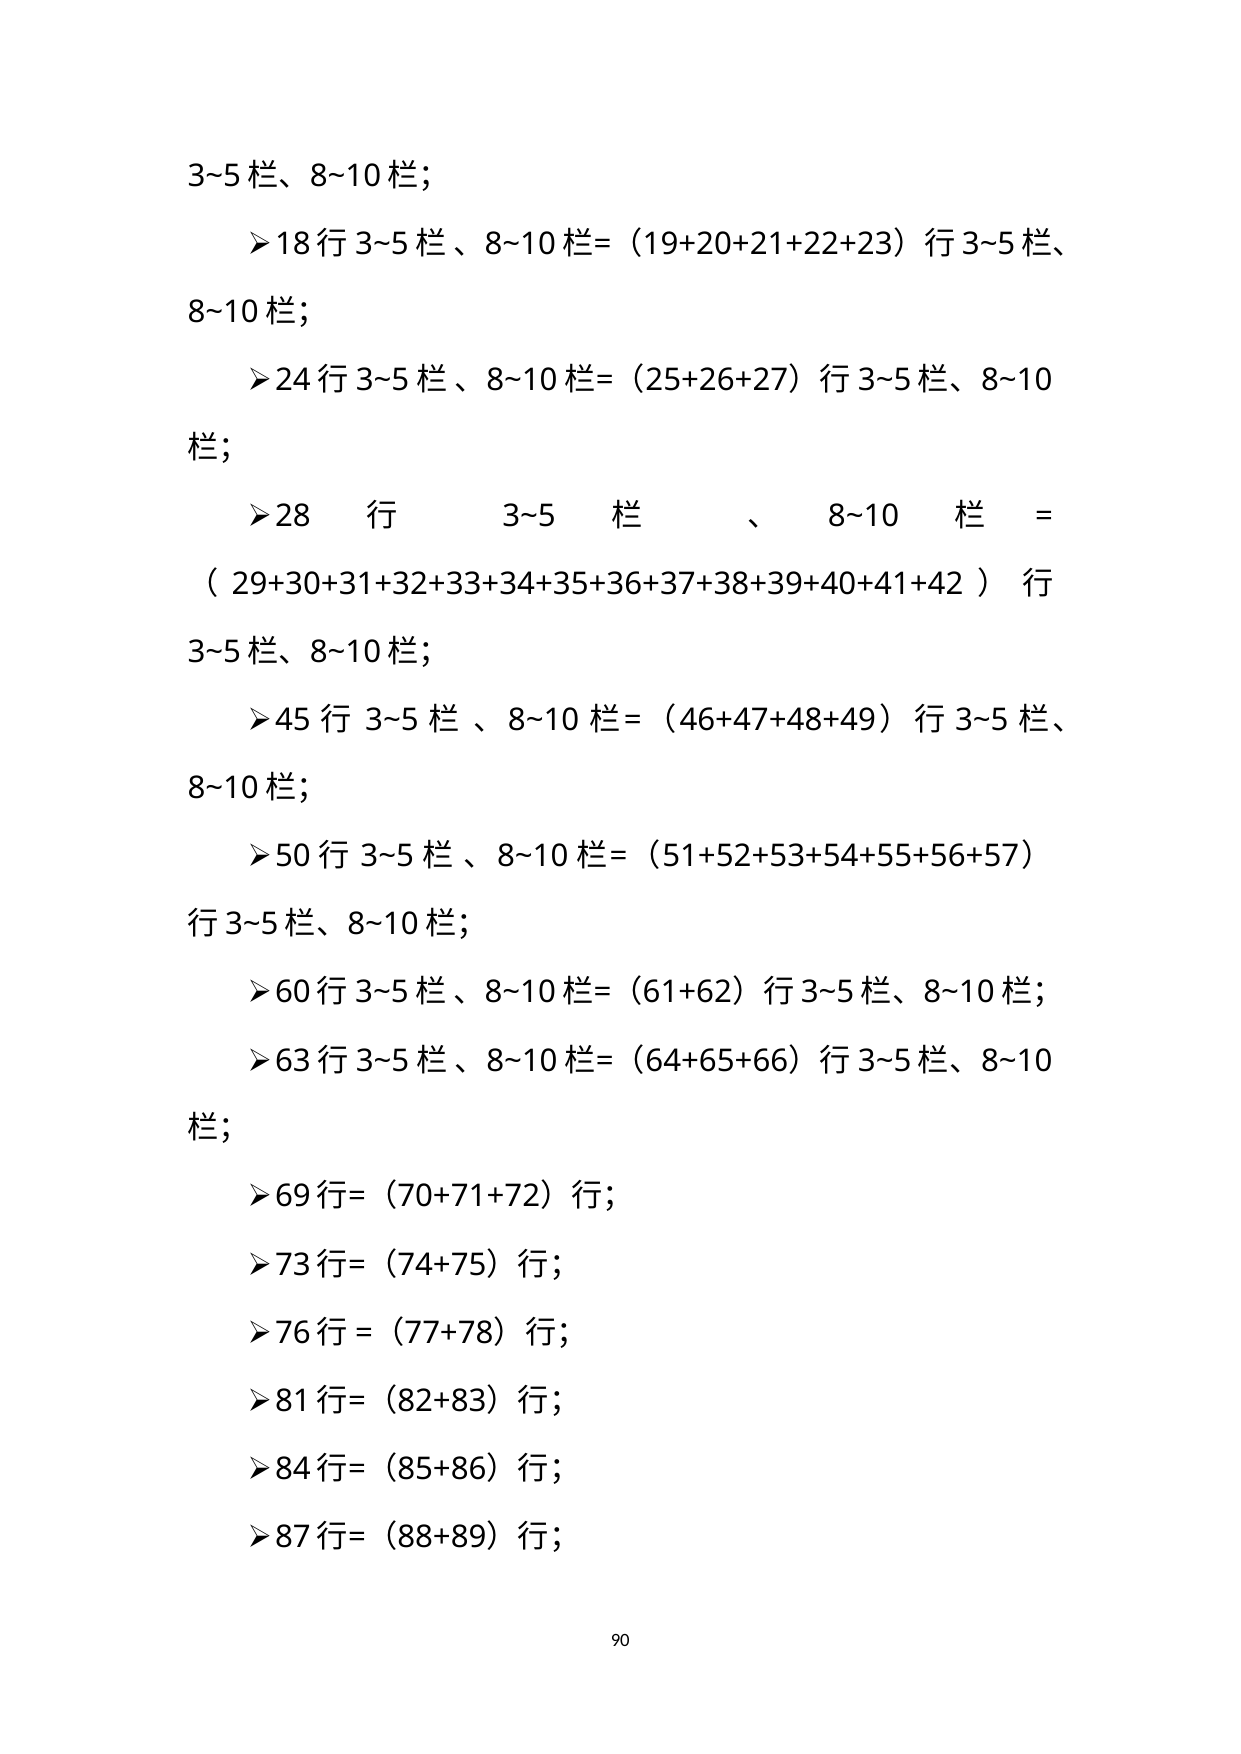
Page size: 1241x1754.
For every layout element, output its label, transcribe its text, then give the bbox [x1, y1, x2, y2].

list 84行=（85+86）行； [187, 1443, 1053, 1488]
list 45行 3~5栏 、8~10栏=（46+47+48+49）行3~5栏、8~10栏； [187, 694, 1053, 808]
list 87行=（88+89）行； [187, 1511, 1053, 1557]
list 50行 3~5栏 、8~10栏=（51+52+53+54+55+56+57）行3~5栏、8~10栏； [187, 830, 1053, 944]
list 60行 3~5栏 、8~10栏=（61+62）行3~5栏、8~10栏； [187, 967, 1053, 1012]
list 63行 3~5栏 、8~10栏=（64+65+66）行3~5栏、8~10栏； [187, 1035, 1053, 1148]
list 18行 3~5栏 、8~10栏=（19+20+21+22+23）行3~5栏、8~10栏； [187, 218, 1053, 332]
list 28行 3~5栏 、8~10栏=（29+30+31+32+33+34+35+36+37+38+39+40+41+42）行3~5栏、8~10栏； [187, 490, 1053, 672]
list 24行 3~5栏 、8~10栏=（25+26+27）行3~5栏、8~10栏； [187, 354, 1053, 467]
list 81行=（82+83）行； [187, 1375, 1053, 1420]
list 76行 =（77+78）行； [187, 1307, 1053, 1352]
list 69行=（70+71+72）行； [187, 1171, 1053, 1216]
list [187, 150, 1053, 195]
list 73行=（74+75）行； [187, 1239, 1053, 1284]
